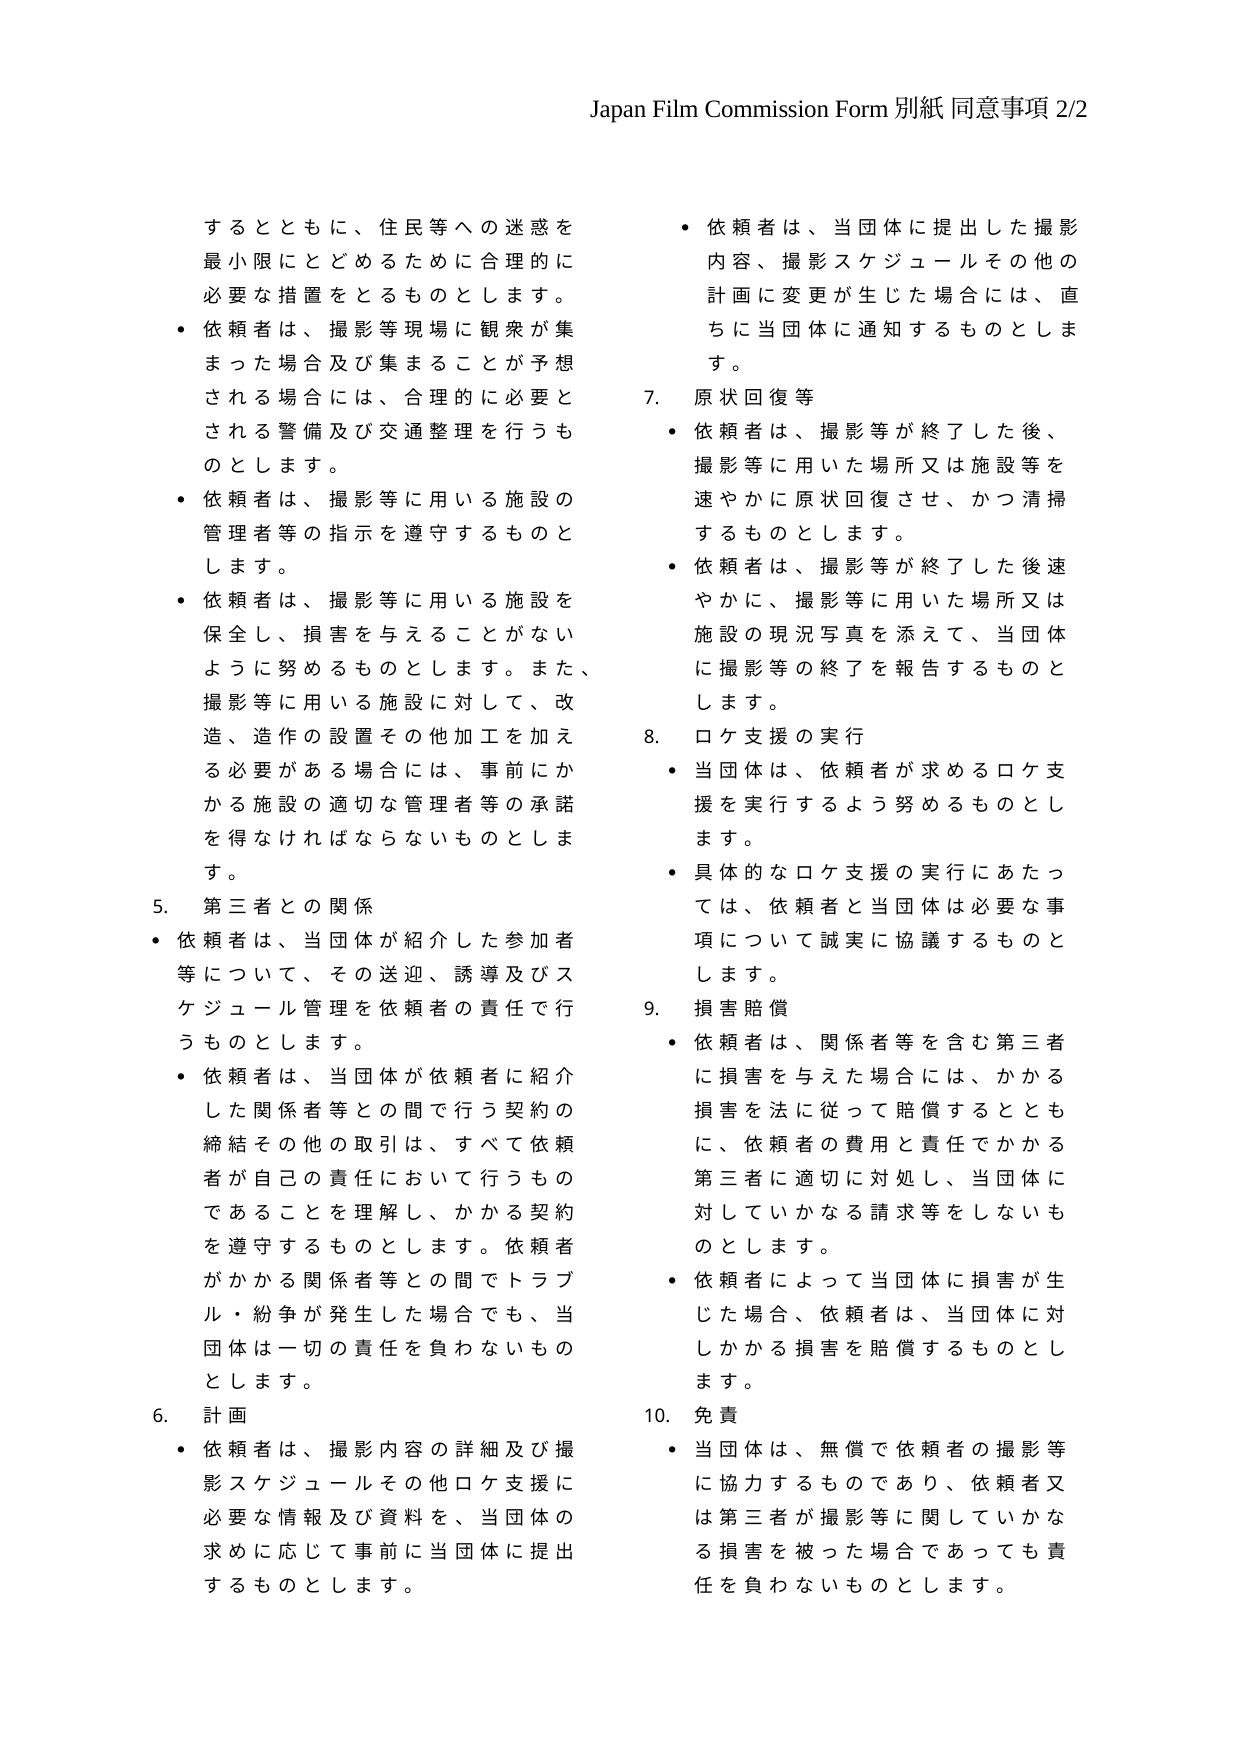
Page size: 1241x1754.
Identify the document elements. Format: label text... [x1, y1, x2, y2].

list 依頼者は、撮影等が終了した後、撮影等に用いた場所又は施設等を速やかに原状回復させ、かつ清掃するものとします。 [669, 413, 1085, 549]
list 依頼者は、撮影内容の詳細及び撮影スケジュールその他ロケ支援に必要な情報及び資料を、当団体の求めに応じて事前に当団体に提出するものとします。 [177, 1432, 594, 1601]
list 計画 [152, 1398, 594, 1432]
list 具体的なロケ支援の実行にあたっては、依頼者と当団体は必要な事項について誠実に協議するものとします。 [669, 854, 1085, 990]
list 当団体は、無償で依頼者の撮影等に協力するものであり、依頼者又は第三者が撮影等に関していかなる損害を被った場合であっても責任を負わないものとします。 [669, 1432, 1085, 1601]
list 第三者との関係 [152, 888, 594, 922]
list 依頼者は、当団体が紹介した参加者等について、その送迎、誘導及びスケジュール管理を依頼者の責任で行うものとします。 [152, 922, 594, 1058]
list 原状回復等 [644, 379, 1085, 413]
list 当団体は、依頼者が求めるロケ支援を実行するよう努めるものとします。 [669, 752, 1085, 854]
list 依頼者は、関係者等を含む第三者に損害を与えた場合には、かかる損害を法に従って賠償するとともに、依頼者の費用と責任でかかる第三者に適切に対処し、当団体に対していかなる請求等をしないものとします。 [669, 1024, 1085, 1262]
list 依頼者によって当団体に損害が生じた場合、依頼者は、当団体に対しかかる損害を賠償するものとします。 [669, 1262, 1085, 1398]
list 依頼者は、撮影等現場に観衆が集まった場合及び集まることが予想される場合には、合理的に必要とされる警備及び交通整理を行うものとします。 [177, 311, 594, 481]
list 依頼者は、撮影等を行うに当たり、騒音、夜間照明その他撮影等現場周辺の地域住民等の迷惑となる行為を行なう必要がある場合は、事前に説明会を開催するほか、当該住民等の理解を得られるよう努力するとともに、住民等への迷惑を最小限にとどめるために合理的に必要な措置をとるものとします。 [177, 209, 594, 311]
list 依頼者は、撮影等に用いる施設の管理者等の指示を遵守するものとします。 [177, 481, 594, 583]
list 依頼者は、当団体に提出した撮影内容、撮影スケジュールその他の計画に変更が生じた場合には、直ちに当団体に通知するものとします。 [669, 209, 1085, 379]
list 免責 [644, 1398, 1085, 1432]
list 依頼者は、撮影等に用いる施設を保全し、損害を与えることがないように努めるものとします。また、撮影等に用いる施設に対して、改造、造作の設置その他加工を加える必要がある場合には、事前にかかる施設の適切な管理者等の承諾を得なければならないものとします。 [177, 583, 594, 888]
list ロケ支援の実行 [644, 718, 1085, 752]
list 依頼者は、当団体が依頼者に紹介した関係者等との間で行う契約の締結その他の取引は、すべて依頼者が自己の責任において行うものであることを理解し、かかる契約を遵守するものとします。依頼者がかかる関係者等との間でトラブル・紛争が発生した場合でも、当団体は一切の責任を負わないものとします。 [177, 1058, 594, 1398]
list 損害賠償 [644, 990, 1085, 1024]
list 依頼者は、撮影等が終了した後速やかに、撮影等に用いた場所又は施設の現況写真を添えて、当団体に撮影等の終了を報告するものとします。 [669, 549, 1085, 718]
